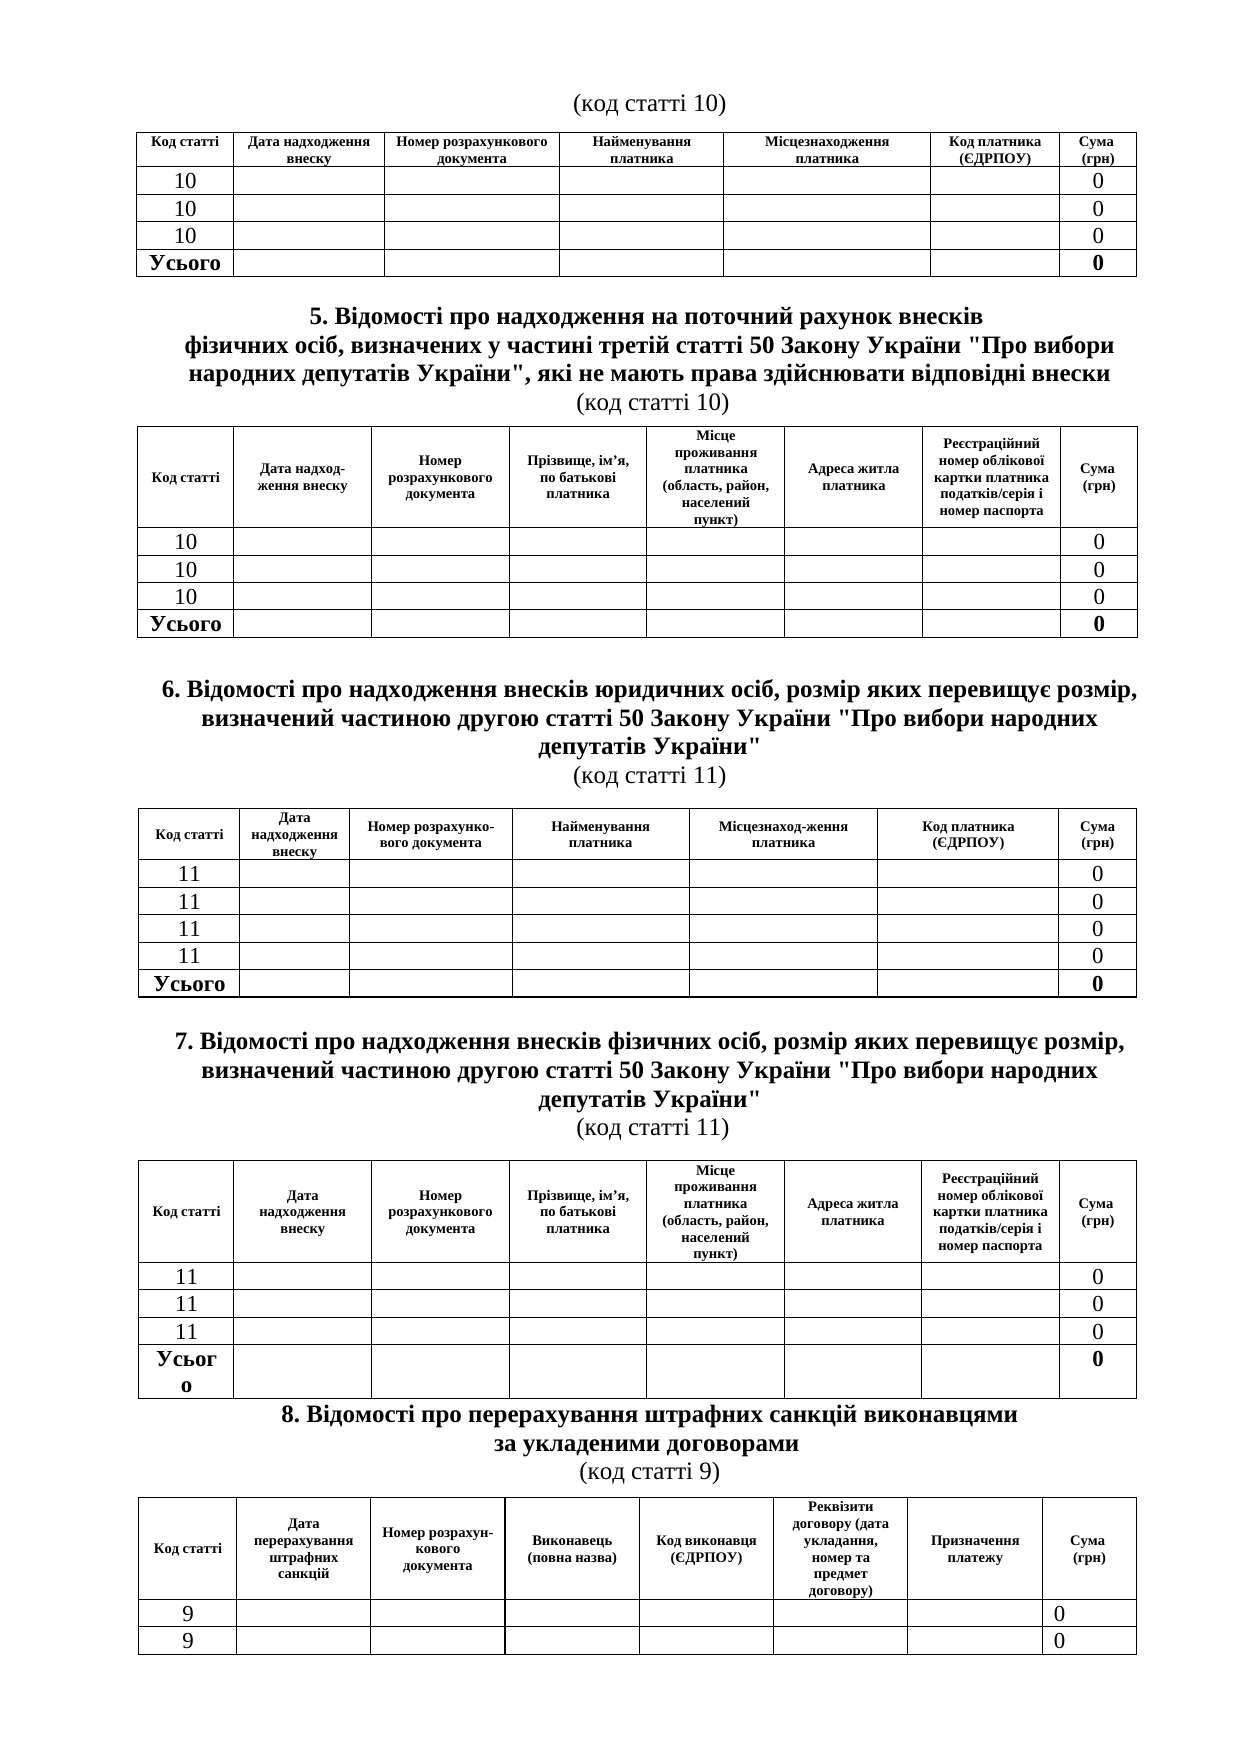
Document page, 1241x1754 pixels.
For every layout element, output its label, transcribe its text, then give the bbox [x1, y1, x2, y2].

table_cell [560, 250, 723, 276]
table_header Дата надход-ження внеску [234, 427, 371, 527]
table_cell [513, 915, 689, 942]
table_cell [647, 1290, 784, 1317]
table_cell [513, 860, 689, 887]
table_cell [640, 1600, 773, 1626]
table_header Адреса житла платника [785, 427, 922, 527]
table_cell 10 [138, 583, 233, 609]
table_cell [510, 1290, 646, 1317]
table_cell [724, 167, 930, 194]
table_cell [878, 943, 1058, 969]
table_cell [513, 943, 689, 969]
table_cell [240, 915, 349, 942]
table_cell [506, 1627, 639, 1654]
table_cell 10 [137, 195, 233, 221]
table_cell [510, 1318, 646, 1344]
table_header Місце проживання платника (область, район, населений пункт) [647, 1161, 784, 1262]
table_cell [234, 610, 371, 637]
table_cell [560, 167, 723, 194]
table_cell [234, 1263, 371, 1289]
table_cell [908, 1600, 1042, 1626]
table_cell 10 [137, 167, 233, 194]
table_header Дата надходження внеску [234, 1161, 371, 1262]
table_header Найменування платника [560, 133, 723, 166]
table_cell Усього [139, 970, 239, 996]
table_cell [690, 860, 877, 887]
table_cell [372, 1290, 509, 1317]
table_header Код статті [137, 133, 233, 166]
table_cell [724, 222, 930, 248]
table_cell 11 [139, 860, 239, 887]
table_cell [506, 1600, 639, 1626]
table_cell Усього [138, 610, 233, 637]
table_cell [690, 943, 877, 969]
table_cell 0 [1059, 888, 1136, 914]
table_cell [371, 1627, 504, 1654]
table_cell 10 [138, 528, 233, 554]
table_header Місцезнаход-ження платника [690, 809, 877, 859]
table_cell [878, 888, 1058, 914]
table_cell [647, 528, 784, 554]
table_cell [785, 1345, 921, 1398]
table_cell [234, 528, 371, 554]
table_cell [372, 1318, 509, 1344]
table_cell 11 [139, 1263, 233, 1289]
table_cell [237, 1600, 370, 1626]
table_cell 0 [1061, 528, 1137, 554]
table_cell [385, 195, 559, 221]
table_cell 0 [1043, 1600, 1136, 1626]
table_cell [240, 943, 349, 969]
table_cell [372, 556, 509, 582]
table_header Сума (грн) [1059, 809, 1136, 859]
table_cell [923, 583, 1060, 609]
table_cell [372, 528, 509, 554]
text 6. Відомості про надходження внесків юридичних осіб, розмір яких перевищує розмір, визначений частиною другою статті 50 Закону України "Про вибори народних депутатів України" [148, 674, 1152, 760]
table_cell 9 [139, 1627, 236, 1654]
table_cell [785, 1318, 921, 1344]
table_header Прізвище, ім’я, по батькові платника [510, 1161, 646, 1262]
table_cell [878, 970, 1058, 996]
text (код статті 11) [148, 1112, 1152, 1141]
table_cell 0 [1060, 167, 1136, 194]
table_cell [240, 888, 349, 914]
table_cell [372, 1263, 509, 1289]
table_header Дата надходження внеску [240, 809, 349, 859]
table_header Код платника (ЄДРПОУ) [878, 809, 1058, 859]
table_header Місце проживання платника (область, район, населений пункт) [647, 427, 784, 527]
table_cell [647, 1318, 784, 1344]
table_cell [690, 915, 877, 942]
table_cell [923, 528, 1060, 554]
table_cell 10 [137, 222, 233, 248]
table_cell [647, 1263, 784, 1289]
table_header Номер розрахункового документа [372, 427, 509, 527]
table_cell [785, 528, 922, 554]
table_cell 0 [1059, 915, 1136, 942]
table_cell [690, 970, 877, 996]
table_cell [372, 610, 509, 637]
table_cell [350, 888, 512, 914]
text 7. Відомості про надходження внесків фізичних осіб, розмір яких перевищує розмір, визначений частиною другою статті 50 Закону України "Про вибори народних депутатів України" [148, 1026, 1152, 1112]
table_cell Усього [137, 250, 233, 276]
table_header Прізвище, ім’я, по батькові платника [510, 427, 646, 527]
table_header Код статті [139, 1161, 233, 1262]
table_cell 0 [1060, 1263, 1136, 1289]
table_cell [350, 860, 512, 887]
table_cell [385, 250, 559, 276]
table_cell 0 [1060, 250, 1136, 276]
table_cell [350, 915, 512, 942]
table_cell [234, 222, 384, 248]
table_cell [785, 583, 922, 609]
table_cell [922, 1263, 1059, 1289]
text 5. Відомості про надходження на поточний рахунок внесків фізичних осіб, визначених у частині третій статті 50 Закону України "Про вибори народних депутатів України", які не мають права здійснювати відповідні внески [148, 301, 1152, 387]
table_header Сума (грн) [1043, 1498, 1136, 1599]
table_header Адреса житла платника [785, 1161, 921, 1262]
table_cell [785, 1290, 921, 1317]
table_cell 0 [1060, 195, 1136, 221]
table_cell [785, 1263, 921, 1289]
table_cell [234, 556, 371, 582]
table_cell [385, 222, 559, 248]
table_cell 10 [138, 556, 233, 582]
text (код статті 10) [148, 88, 1152, 117]
table_cell 9 [139, 1600, 236, 1626]
table_cell [647, 583, 784, 609]
table_header Призначення платежу [908, 1498, 1042, 1599]
table_header Реєстраційний номер облікової картки платника податків/серія і номер паспорта [922, 1161, 1059, 1262]
table_cell [234, 1345, 371, 1398]
table_cell 0 [1060, 1290, 1136, 1317]
table_header Номер розрахун- кового документа [371, 1498, 504, 1599]
table_cell 0 [1061, 583, 1137, 609]
table_cell [234, 250, 384, 276]
table_header Код статті [139, 1498, 236, 1599]
table_header Дата перерахування штрафних санкцій [237, 1498, 370, 1599]
table_cell [878, 915, 1058, 942]
table_header Номер розрахункового документа [385, 133, 559, 166]
table_cell [240, 860, 349, 887]
table_cell 11 [139, 888, 239, 914]
table_header Код статті [139, 809, 239, 859]
table_cell [234, 167, 384, 194]
text (код статті 11) [148, 760, 1152, 789]
table_cell [931, 222, 1059, 248]
table_header Виконавець (повна назва) [506, 1498, 639, 1599]
table_header Сума (грн) [1061, 427, 1137, 527]
table_cell [690, 888, 877, 914]
table_cell [774, 1600, 907, 1626]
table_header Номер розрахунко-вого документа [350, 809, 512, 859]
table_cell [350, 943, 512, 969]
table_cell [908, 1627, 1042, 1654]
table_cell [234, 583, 371, 609]
table_cell [513, 970, 689, 996]
table_cell 11 [139, 915, 239, 942]
table_cell 0 [1059, 970, 1136, 996]
table_cell 0 [1060, 1318, 1136, 1344]
table_cell [372, 583, 509, 609]
table_cell [724, 195, 930, 221]
table_cell [510, 1263, 646, 1289]
table_header Місцезнаходження платника [724, 133, 930, 166]
table_cell [774, 1627, 907, 1654]
table_cell [372, 1345, 509, 1398]
table_cell [234, 1318, 371, 1344]
table_cell [931, 250, 1059, 276]
text 8. Відомості про перерахування штрафних санкцій виконавцями за укладеними договорами (код статті 9) [148, 1399, 1152, 1485]
table_header Найменування платника [513, 809, 689, 859]
table_cell [350, 970, 512, 996]
table_header Код виконавця (ЄДРПОУ) [640, 1498, 773, 1599]
table_cell [647, 610, 784, 637]
table_cell [647, 1345, 784, 1398]
table_cell [513, 888, 689, 914]
table_cell [510, 556, 646, 582]
table_cell [878, 860, 1058, 887]
table_header Сума (грн) [1060, 1161, 1136, 1262]
table_cell [785, 610, 922, 637]
table_cell [510, 528, 646, 554]
table_cell [234, 195, 384, 221]
table_header Реєстраційний номер облікової картки платника податків/серія і номер паспорта [923, 427, 1060, 527]
table_header Код платника (ЄДРПОУ) [931, 133, 1059, 166]
table_cell [647, 556, 784, 582]
table_cell 0 [1061, 556, 1137, 582]
table_cell [234, 1290, 371, 1317]
table_header Код статті [138, 427, 233, 527]
table_cell 0 [1061, 610, 1137, 637]
table_cell 11 [139, 1318, 233, 1344]
table_cell [931, 167, 1059, 194]
table_header Реквізити договору (дата укладання, номер та предмет договору) [774, 1498, 907, 1599]
table_cell 11 [139, 1290, 233, 1317]
table_cell [510, 583, 646, 609]
table_cell [922, 1345, 1059, 1398]
table_header Сума (грн) [1060, 133, 1136, 166]
table_cell 11 [139, 943, 239, 969]
table_cell [724, 250, 930, 276]
table_cell [510, 1345, 646, 1398]
table_cell 0 [1043, 1627, 1136, 1654]
table_cell [640, 1627, 773, 1654]
table_cell [922, 1318, 1059, 1344]
text (код статті 10) [148, 387, 1152, 416]
table_cell 0 [1059, 860, 1136, 887]
table_cell [785, 556, 922, 582]
table_cell 0 [1060, 222, 1136, 248]
table_cell 0 [1060, 1345, 1136, 1398]
table_cell [923, 556, 1060, 582]
table_cell [510, 610, 646, 637]
table_header Номер розрахункового документа [372, 1161, 509, 1262]
table_cell Усього [139, 1345, 233, 1398]
table_cell [923, 610, 1060, 637]
table_cell [237, 1627, 370, 1654]
table_cell 0 [1059, 943, 1136, 969]
table_header Дата надходження внеску [234, 133, 384, 166]
table_cell [385, 167, 559, 194]
table_cell [560, 195, 723, 221]
table_cell [240, 970, 349, 996]
table_cell [371, 1600, 504, 1626]
table_cell [560, 222, 723, 248]
table_cell [931, 195, 1059, 221]
table_cell [922, 1290, 1059, 1317]
